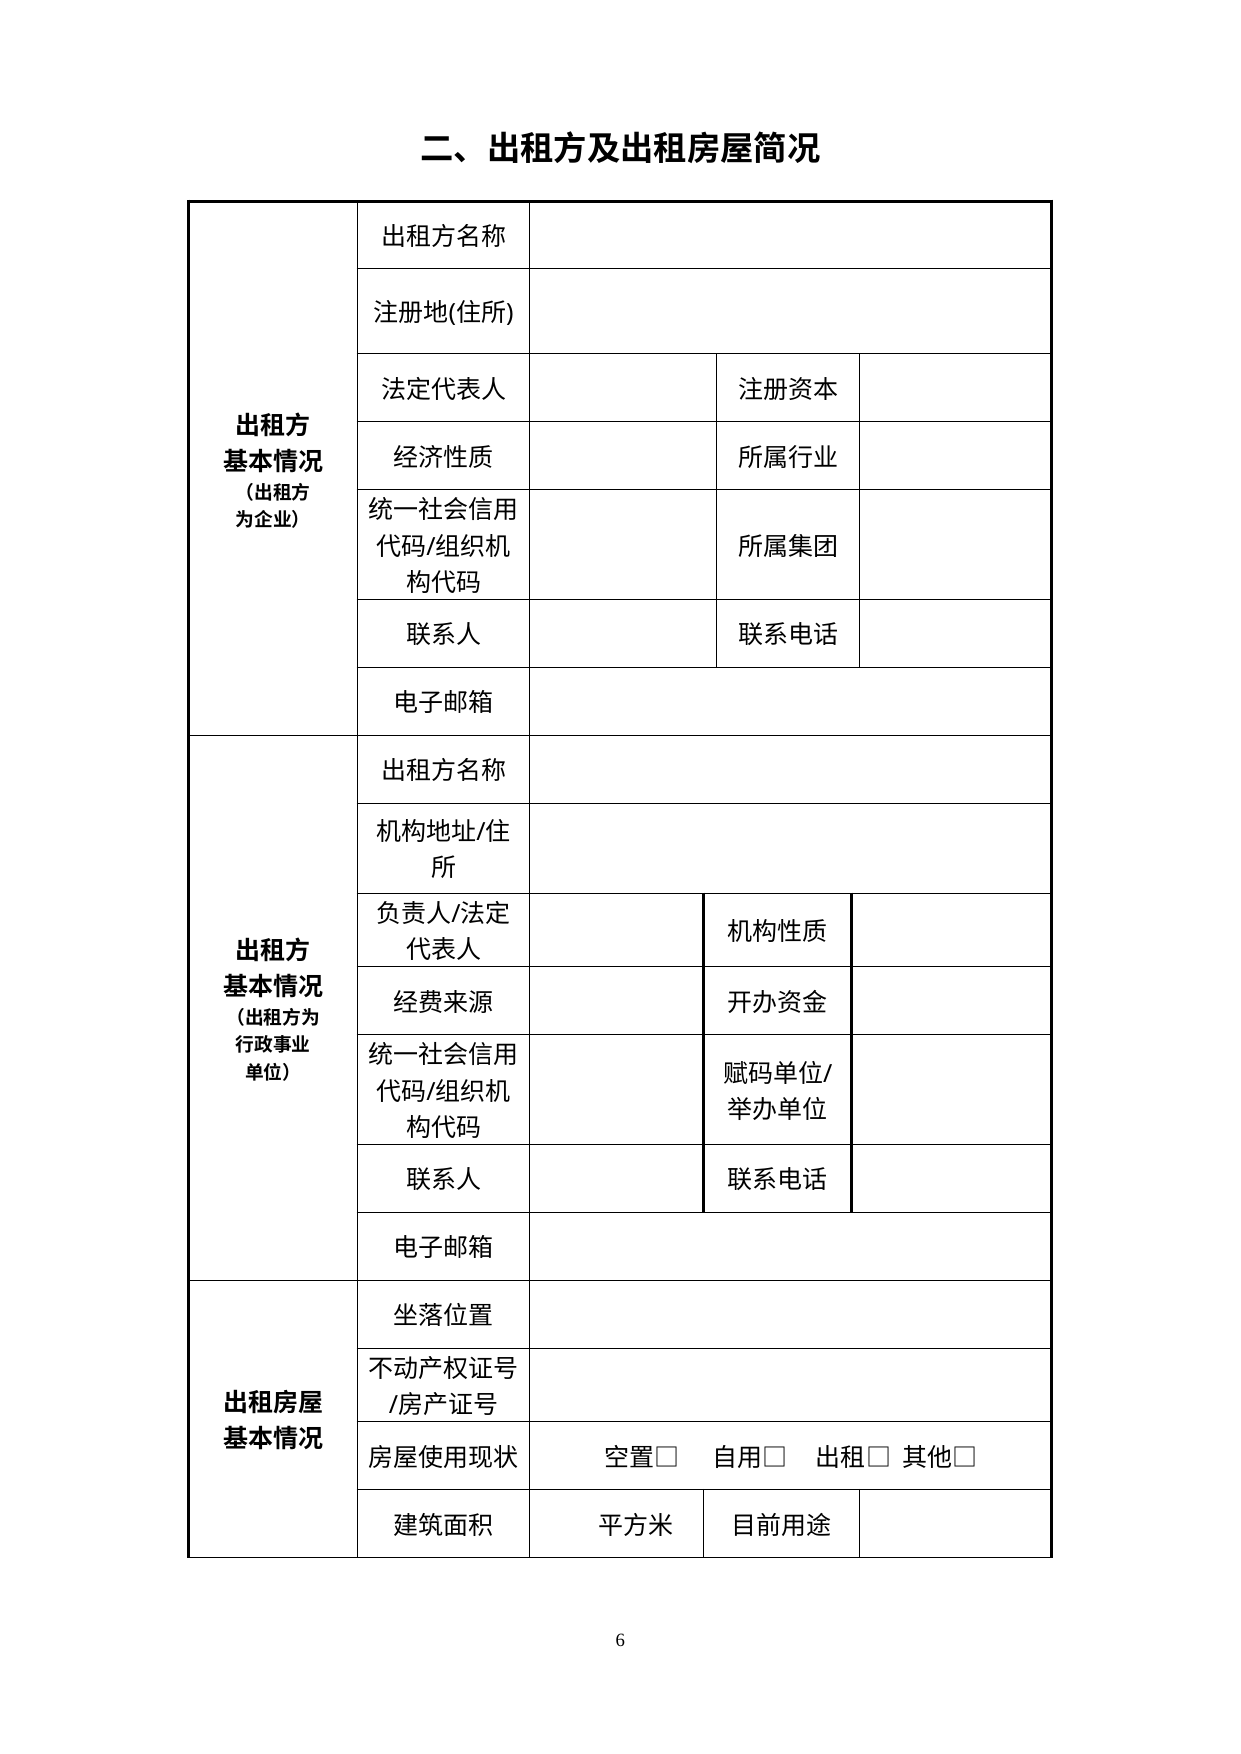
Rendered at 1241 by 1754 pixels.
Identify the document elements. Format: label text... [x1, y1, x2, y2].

table_cell [853, 967, 1050, 1034]
table_cell [530, 269, 1050, 353]
table_cell [530, 354, 716, 421]
table_cell [530, 422, 716, 489]
table_cell 注册地(住所) [358, 269, 529, 353]
table_cell 空置□ 自用□ 出租□ 其他□ [530, 1422, 1050, 1489]
table_cell [530, 967, 702, 1034]
table_cell 目前用途 [704, 1490, 859, 1557]
table_cell 电子邮箱 [358, 668, 529, 734]
table_cell 统一社会信用代码/组织机构代码 [358, 490, 529, 599]
table_cell [530, 804, 1050, 892]
table_cell [860, 354, 1050, 421]
table_cell 出租方名称 [358, 736, 529, 802]
table_cell [860, 1490, 1050, 1557]
table_cell [530, 1145, 702, 1212]
table_header [530, 203, 1050, 267]
table_cell 联系人 [358, 1145, 529, 1212]
table_cell 统一社会信用代码/组织机构代码 [358, 1035, 529, 1144]
table_cell 房屋使用现状 [358, 1422, 529, 1489]
table_cell [530, 736, 1050, 802]
table_cell 开办资金 [705, 967, 850, 1034]
table_cell 坐落位置 [358, 1281, 529, 1347]
table_cell 平方米 [530, 1490, 703, 1557]
table_cell 联系人 [358, 600, 529, 667]
table_cell 机构性质 [705, 894, 850, 966]
table_cell [530, 1213, 1050, 1279]
text 二、出租方及出租房屋简况 [187, 122, 1053, 170]
table_cell [860, 600, 1050, 667]
table_cell [530, 894, 702, 966]
table_cell 经费来源 [358, 967, 529, 1034]
table_cell 出租方 基本情况 （出租方为 行政事业 单位） [190, 736, 357, 1279]
table_cell [530, 490, 716, 599]
table_cell 负责人/法定代表人 [358, 894, 529, 966]
table_cell [530, 1349, 1050, 1421]
table_cell 不动产权证号/房产证号 [358, 1349, 529, 1421]
table_cell 赋码单位/举办单位 [705, 1035, 850, 1144]
table_cell 联系电话 [705, 1145, 850, 1212]
table_cell [530, 1035, 702, 1144]
table_cell 所属行业 [717, 422, 859, 489]
table_cell 注册资本 [717, 354, 859, 421]
table_header 出租方 基本情况 （出租方 为企业） [190, 203, 357, 734]
table_cell [853, 1145, 1050, 1212]
table_cell 出租房屋 基本情况 [190, 1281, 357, 1557]
table_cell [860, 422, 1050, 489]
table_cell 机构地址/住所 [358, 804, 529, 892]
table_cell 经济性质 [358, 422, 529, 489]
table_cell 电子邮箱 [358, 1213, 529, 1279]
table_cell [853, 894, 1050, 966]
table_cell 法定代表人 [358, 354, 529, 421]
table_cell 建筑面积 [358, 1490, 529, 1557]
table_cell [530, 600, 716, 667]
table_cell 联系电话 [717, 600, 859, 667]
table_cell 所属集团 [717, 490, 859, 599]
table_header 出租方名称 [358, 203, 529, 267]
table_cell [530, 668, 1050, 734]
table_cell [853, 1035, 1050, 1144]
table_cell [530, 1281, 1050, 1347]
table_cell [860, 490, 1050, 599]
